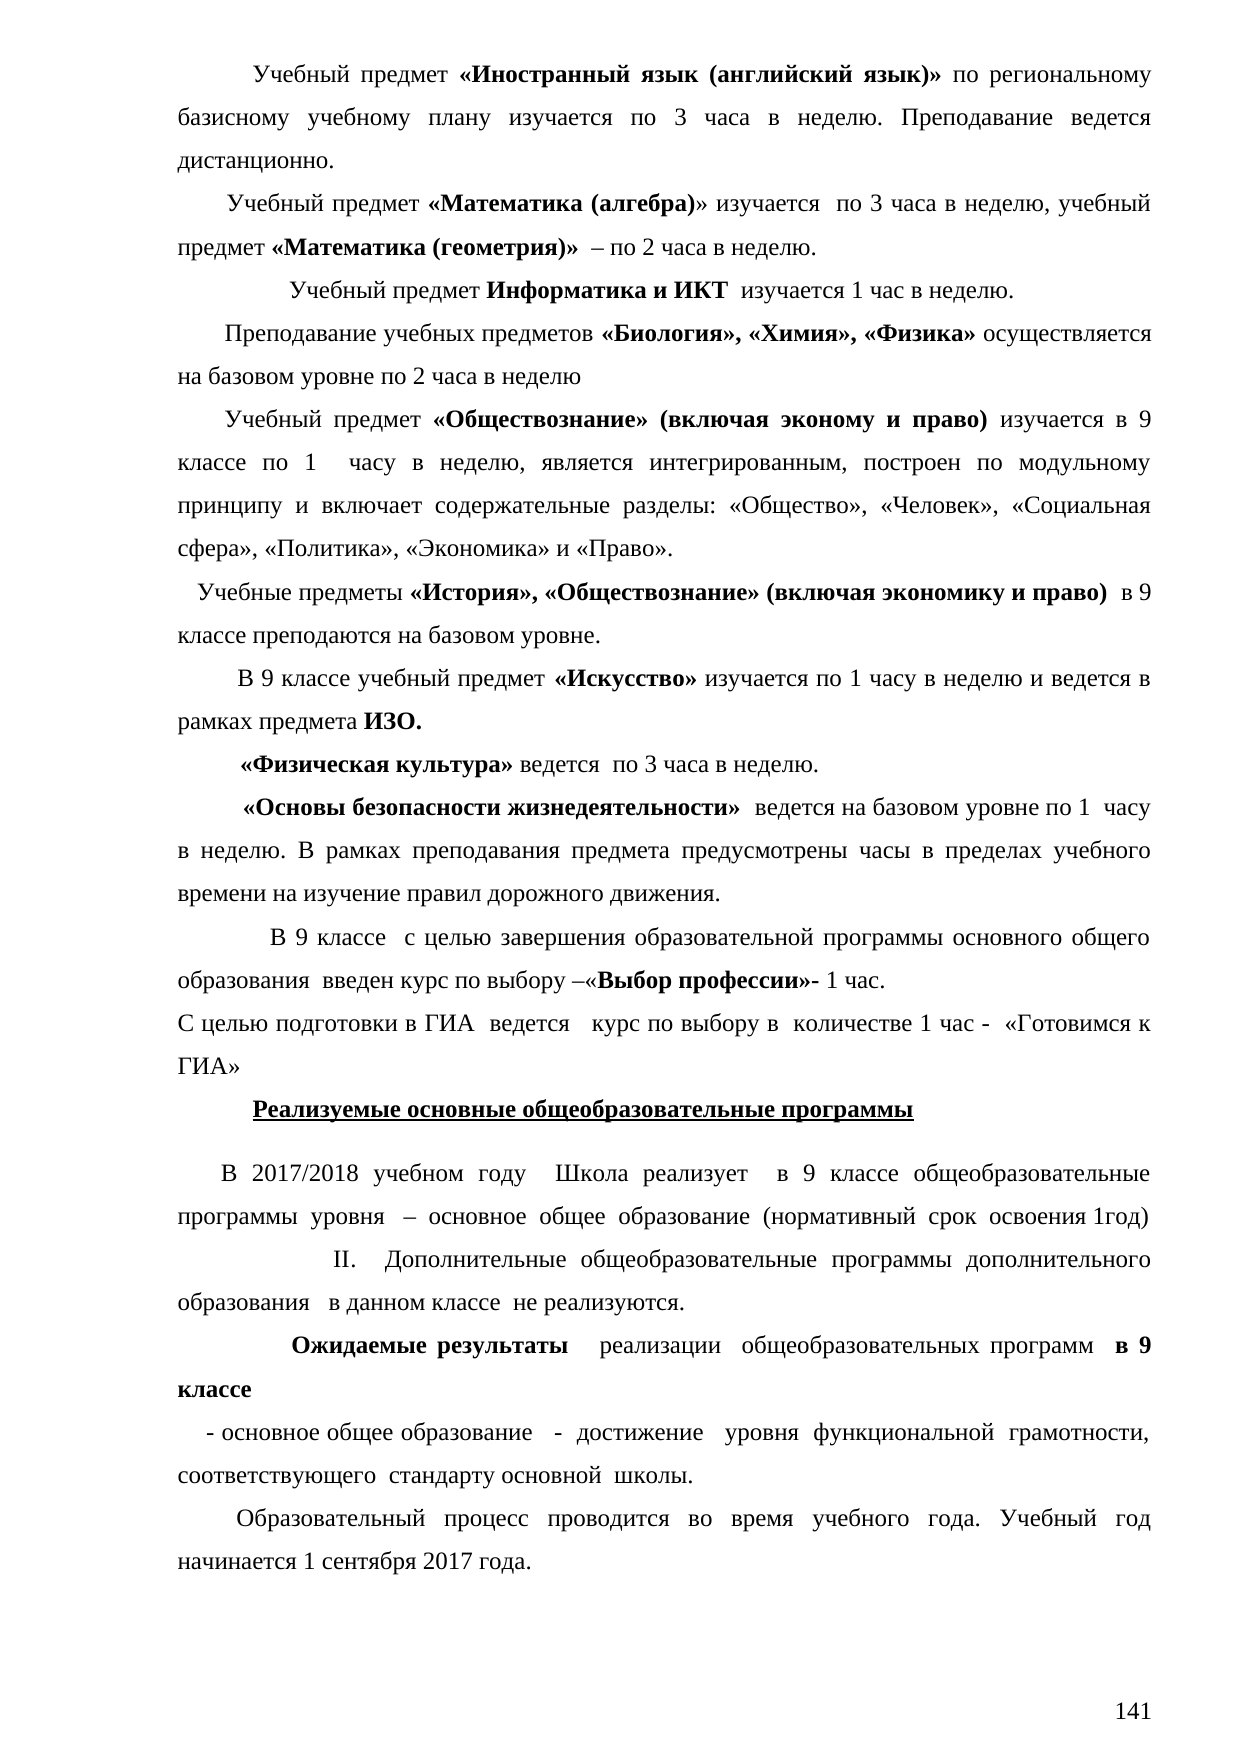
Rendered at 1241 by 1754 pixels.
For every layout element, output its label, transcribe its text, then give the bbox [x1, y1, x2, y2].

text В 9 классе учебный предмет «Искусство» изучается по 1 часу в неделю и ведется в рамках предмета ИЗО. [177, 663, 1152, 735]
text Учебный предмет Информатика и ИКТ изучается 1 час в неделю. [177, 275, 1152, 303]
text В 2017/2018 учебном году Школа реализует в 9 классе общеобразовательные программы уровня – основное общее образование (нормативный срок освоения 1год) [177, 1158, 1152, 1230]
text «Физическая культура» ведется по 3 часа в неделю. [177, 749, 1152, 778]
text «Основы безопасности жизнедеятельности» ведется на базовом уровне по 1 часу в неделю. В рамках преподавания предмета предусмотрены часы в пределах учебного времени на изучение правил дорожного движения. [177, 792, 1152, 907]
list Реализуемые основные общеобразовательные программы [252, 1094, 1152, 1123]
text - основное общее образование - достижение уровня функциональной грамотности, соответствующего стандарту основной школы. [177, 1417, 1152, 1489]
text II. Дополнительные общеобразовательные программы дополнительного образования в данном классе не реализуются. [177, 1244, 1152, 1316]
text В 9 классе с целью завершения образовательной программы основного общего образования введен курс по выбору –«Выбор профессии»- 1 час. [177, 922, 1152, 993]
text Учебные предметы «История», «Обществознание» (включая экономику и право) в 9 классе преподаются на базовом уровне. [177, 577, 1152, 648]
text Ожидаемые результаты реализации общеобразовательных программ в 9 классе [177, 1331, 1152, 1402]
text Учебный предмет «Математика (алгебра)» изучается по 3 часа в неделю, учебный предмет «Математика (геометрия)» – по 2 часа в неделю. [177, 188, 1152, 260]
text Учебный предмет «Обществознание» (включая эконому и право) изучается в 9 классе по 1 часу в неделю, является интегрированным, построен по модульному принципу и включает содержательные разделы: «Общество», «Человек», «Социальная сфера», «Политика», «Экономика» и «Право». [177, 404, 1152, 562]
text Преподавание учебных предметов «Биология», «Химия», «Физика» осуществляется на базовом уровне по 2 часа в неделю [177, 318, 1152, 390]
text Образовательный процесс проводится во время учебного года. Учебный год начинается 1 сентября 2017 года. [177, 1503, 1152, 1575]
text Учебный предмет «Иностранный язык (английский язык)» по региональному базисному учебному плану изучается по 3 часа в неделю. Преподавание ведется дистанционно. [177, 59, 1152, 174]
text С целью подготовки в ГИА ведется курс по выбору в количестве 1 час - «Готовимся к ГИА» [177, 1008, 1152, 1080]
